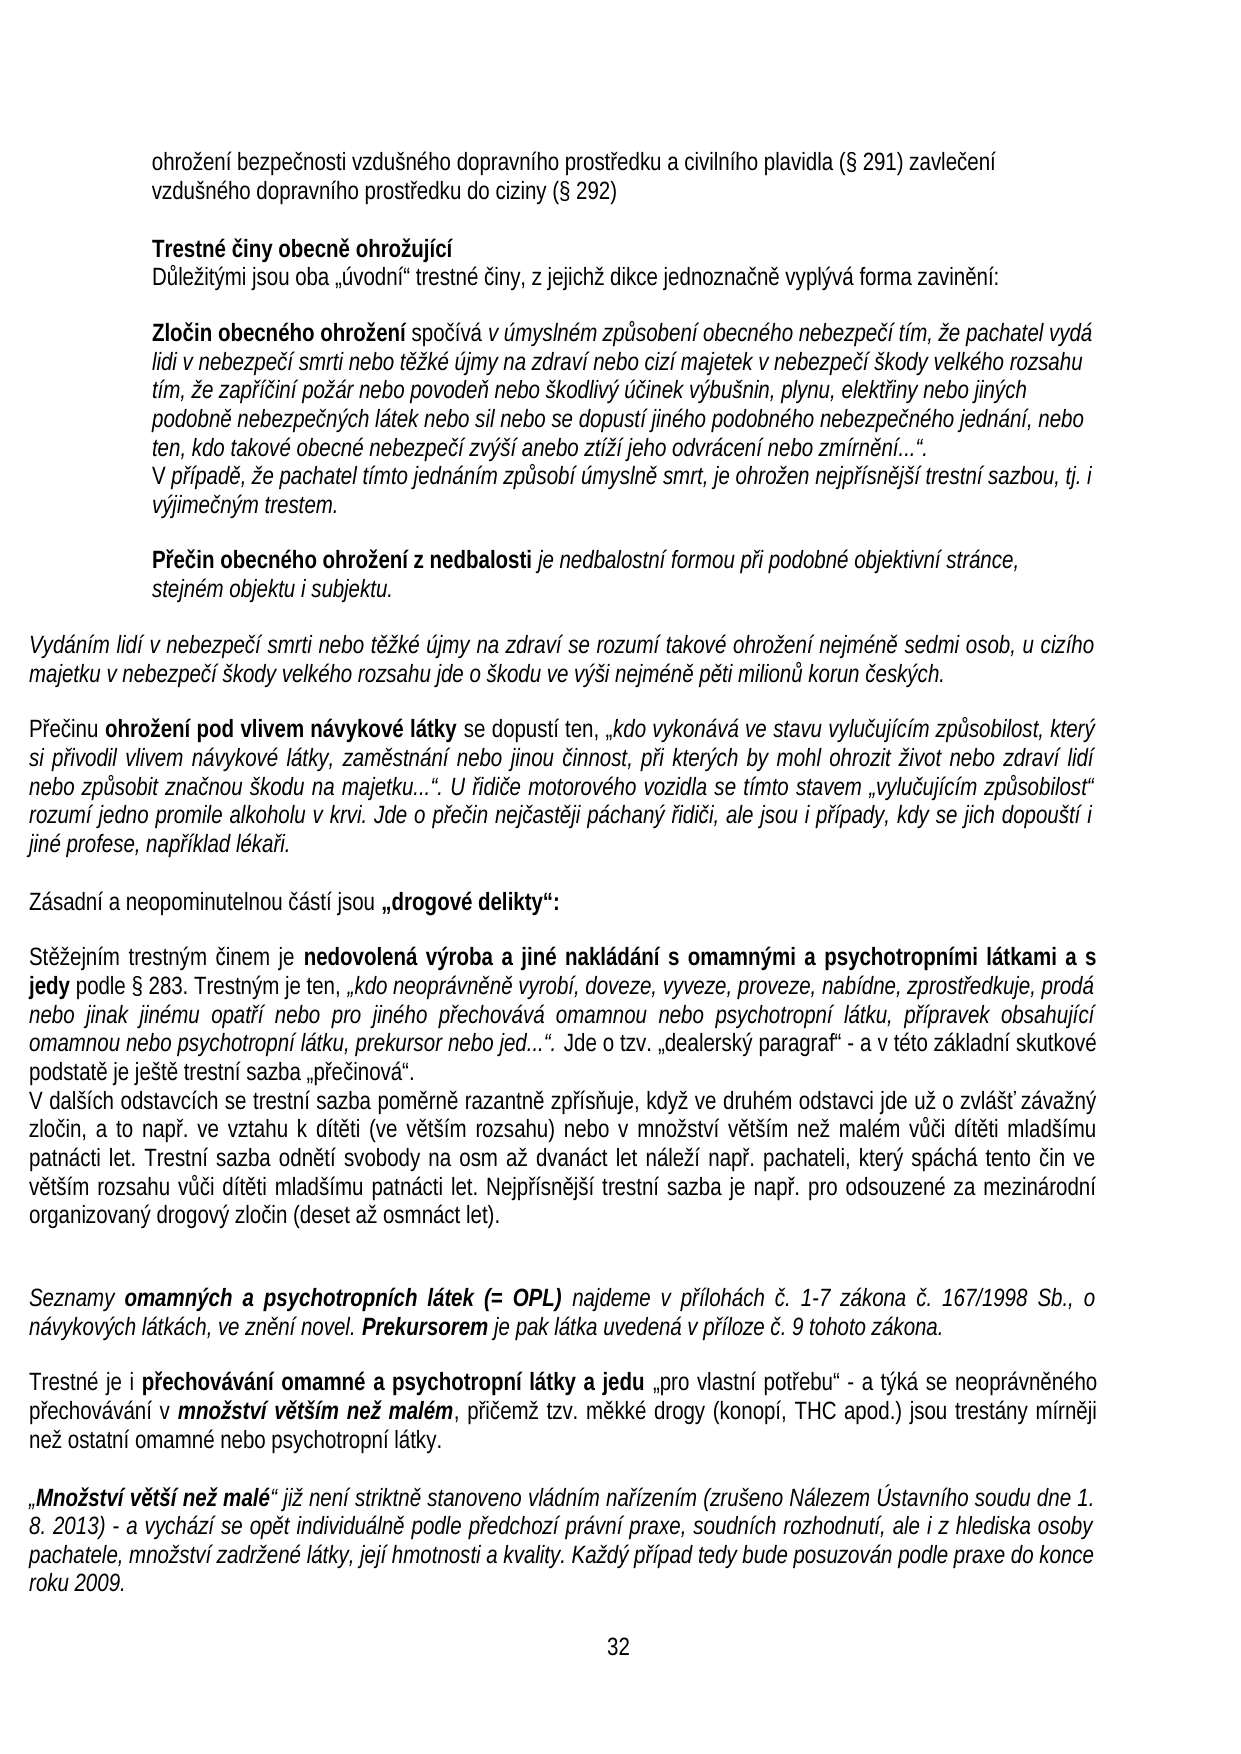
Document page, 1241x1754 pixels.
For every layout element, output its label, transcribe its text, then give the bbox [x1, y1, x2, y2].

text Přečinu ohrožení pod vlivem návykové látky se dopustí ten, „kdo vykonává ve stavu vylučujícím způsobilost, který si přivodil vlivem návykové látky, zaměstnání nebo jinou činnost, při kterých by mohl ohrozit život nebo zdraví lidí nebo způsobit značnou škodu na majetku...“. U řidiče motorového vozidla se tímto stavem „vylučujícím způsobilost“ rozumí jedno promile alkoholu v krvi. Jde o přečin nejčastěji páchaný řidiči, ale jsou i případy, kdy se jich dopouští i jiné profese, například lékaři. [29, 714, 1098, 857]
text „Množství větší než malé“ již není striktně stanoveno vládním nařízením (zrušeno Nálezem Ústavního soudu dne 1. 8. 2013) - a vychází se opět individuálně podle předchozí právní praxe, soudních rozhodnutí, ale i z hlediska osoby pachatele, množství zadržené látky, její hmotnosti a kvality. Každý případ tedy bude posuzován podle praxe do konce roku 2009. [29, 1482, 1098, 1597]
text V případě, že pachatel tímto jednáním způsobí úmyslně smrt, je ohrožen nejpřísnější trestní sazbou, tj. i výjimečným trestem. [152, 461, 1098, 518]
text Důležitými jsou oba „úvodní“ trestné činy, z jejichž dikce jednoznačně vyplývá forma zavinění: [152, 262, 1098, 291]
text Přečin obecného ohrožení z nedbalosti je nedbalostní formou při podobné objektivní stránce, stejném objektu i subjektu. [152, 546, 1098, 603]
text V dalších odstavcích se trestní sazba poměrně razantně zpřísňuje, když ve druhém odstavci jde už o zvlášť závažný zločin, a to např. ve vztahu k dítěti (ve větším rozsahu) nebo v množství větším než malém vůči dítěti mladšímu patnácti let. Trestní sazba odnětí svobody na osm až dvanáct let náleží např. pachateli, který spáchá tento čin ve větším rozsahu vůči dítěti mladšímu patnácti let. Nejpřísnější trestní sazba je např. pro odsouzené za mezinárodní organizovaný drogový zločin (deset až osmnáct let). [29, 1086, 1098, 1229]
text Trestné je i přechovávání omamné a psychotropní látky a jedu „pro vlastní potřebu“ - a týká se neoprávněného přechovávání v množství větším než malém, přičemž tzv. měkké drogy (konopí, THC apod.) jsou trestány mírněji než ostatní omamné nebo psychotropní látky. [29, 1367, 1098, 1453]
text Zásadní a neopominutelnou částí jsou „drogové delikty“: [29, 887, 1098, 915]
text Seznamy omamných a psychotropních látek (= OPL) najdeme v přílohách č. 1-7 zákona č. 167/1998 Sb., o návykových látkách, ve znění novel. Prekursorem je pak látka uvedená v příloze č. 9 tohoto zákona. [29, 1283, 1098, 1340]
text ohrožení bezpečnosti vzdušného dopravního prostředku a civilního plavidla (§ 291) zavlečení vzdušného dopravního prostředku do ciziny (§ 292) [152, 147, 1098, 204]
text Zločin obecného ohrožení spočívá v úmyslném způsobení obecného nebezpečí tím, že pachatel vydá lidi v nebezpečí smrti nebo těžké újmy na zdraví nebo cizí majetek v nebezpečí škody velkého rozsahu tím, že zapříčiní požár nebo povodeň nebo škodlivý účinek výbušnin, plynu, elektřiny nebo jiných podobně nebezpečných látek nebo sil nebo se dopustí jiného podobného nebezpečného jednání, nebo ten, kdo takové obecné nebezpečí zvýší anebo ztíží jeho odvrácení nebo zmírnění...“. [152, 318, 1098, 461]
text Vydáním lidí v nebezpečí smrti nebo těžké újmy na zdraví se rozumí takové ohrožení nejméně sedmi osob, u cizího majetku v nebezpečí škody velkého rozsahu jde o škodu ve výši nejméně pěti milionů korun českých. [29, 630, 1098, 687]
text Stěžejním trestným činem je nedovolená výroba a jiné nakládání s omamnými a psychotropními látkami a s jedy podle § 283. Trestným je ten, „kdo neoprávněně vyrobí, doveze, vyveze, proveze, nabídne, zprostředkuje, prodá nebo jinak jinému opatří nebo pro jiného přechovává omamnou nebo psychotropní látku, přípravek obsahující omamnou nebo psychotropní látku, prekursor nebo jed...“. Jde o tzv. „dealerský paragraf“ - a v této základní skutkové podstatě je ještě trestní sazba „přečinová“. [29, 942, 1098, 1086]
text Trestné činy obecně ohrožující [152, 233, 1098, 262]
